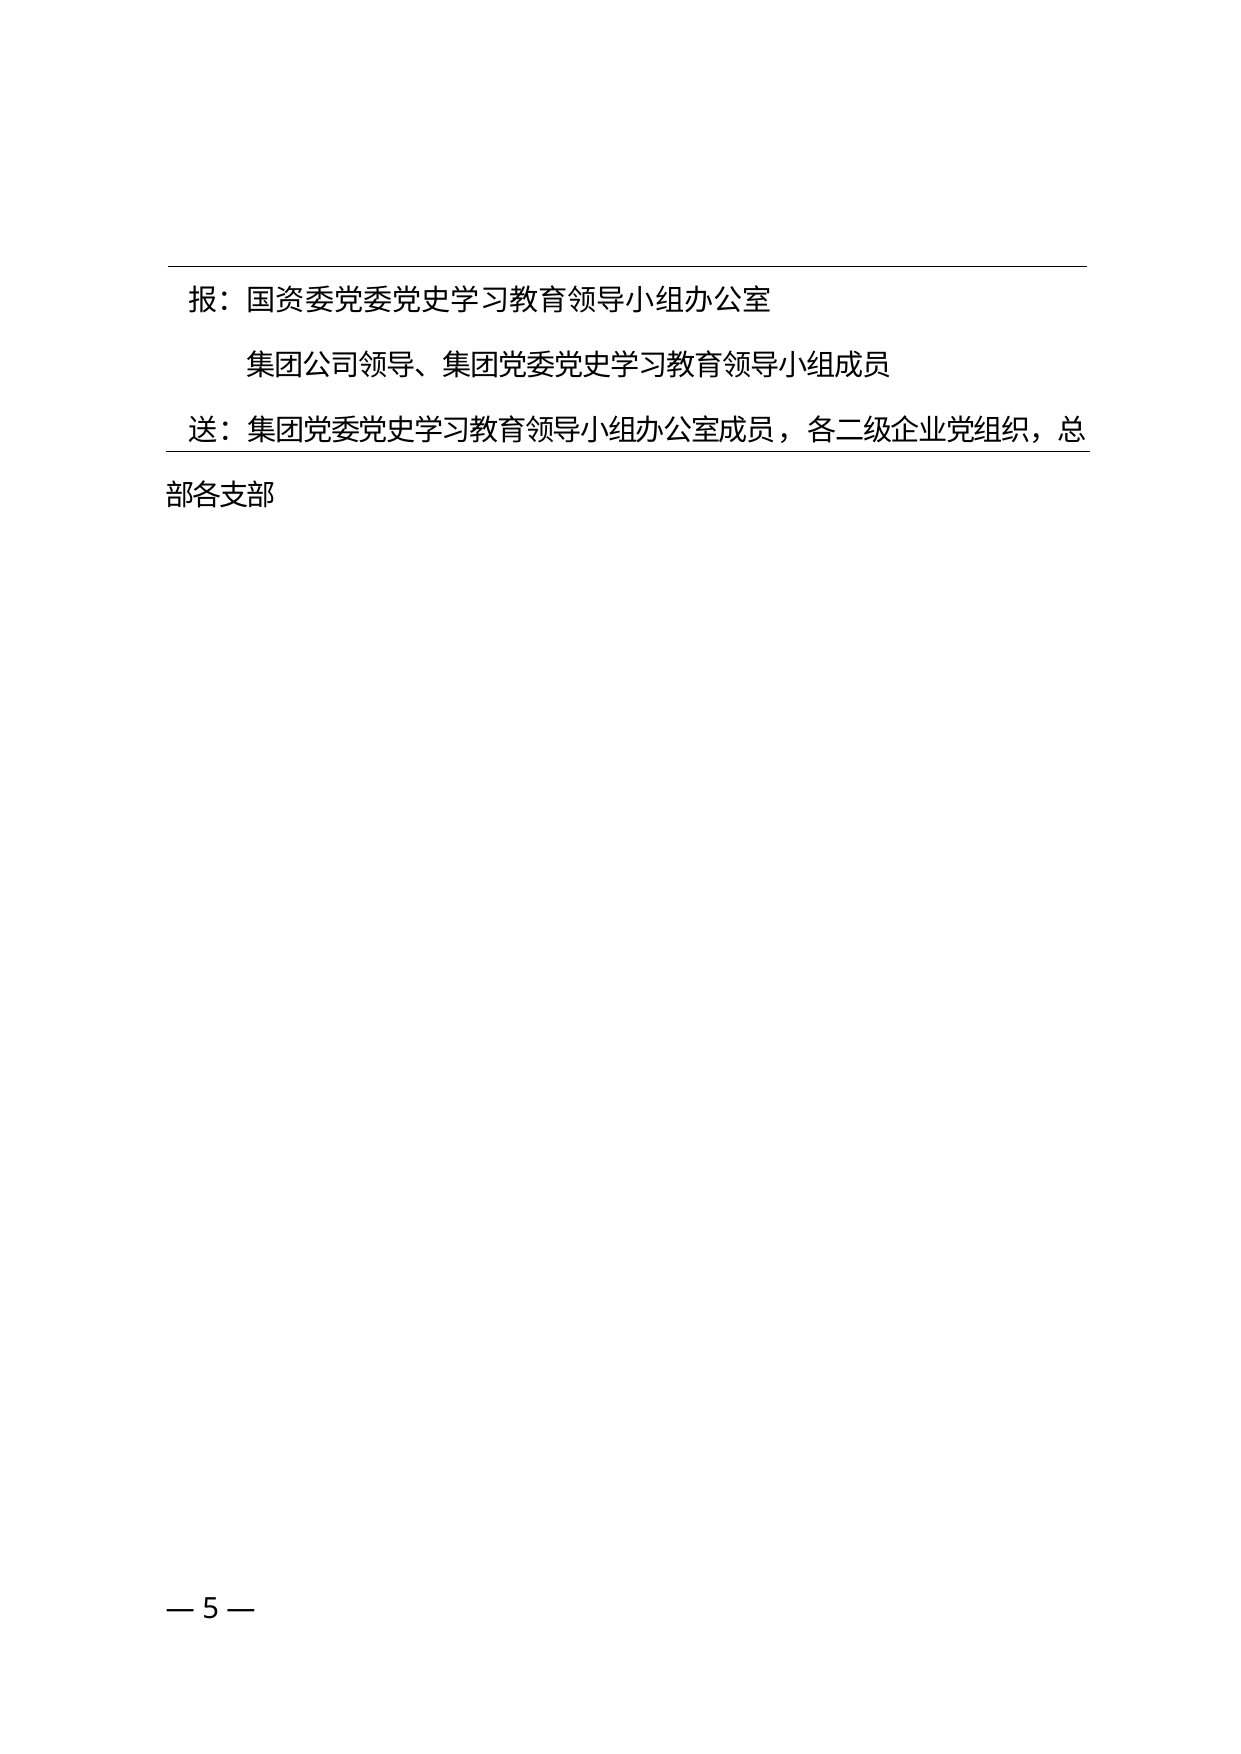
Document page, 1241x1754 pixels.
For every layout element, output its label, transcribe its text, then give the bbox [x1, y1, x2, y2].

text 集团公司领导、集团党委党史学习教育领导小组成员 [165, 330, 1087, 395]
text 报：国资委党委党史学习教育领导小组办公室 [165, 265, 1087, 330]
text 送：集团党委党史学习教育领导小组办公室成员，各二级企业党组织，总部各支部 [165, 452, 1087, 525]
text 送：集团党委党史学习教育领导小组办公室成员，各二级企业党组织，总部各支部 [165, 395, 1087, 451]
